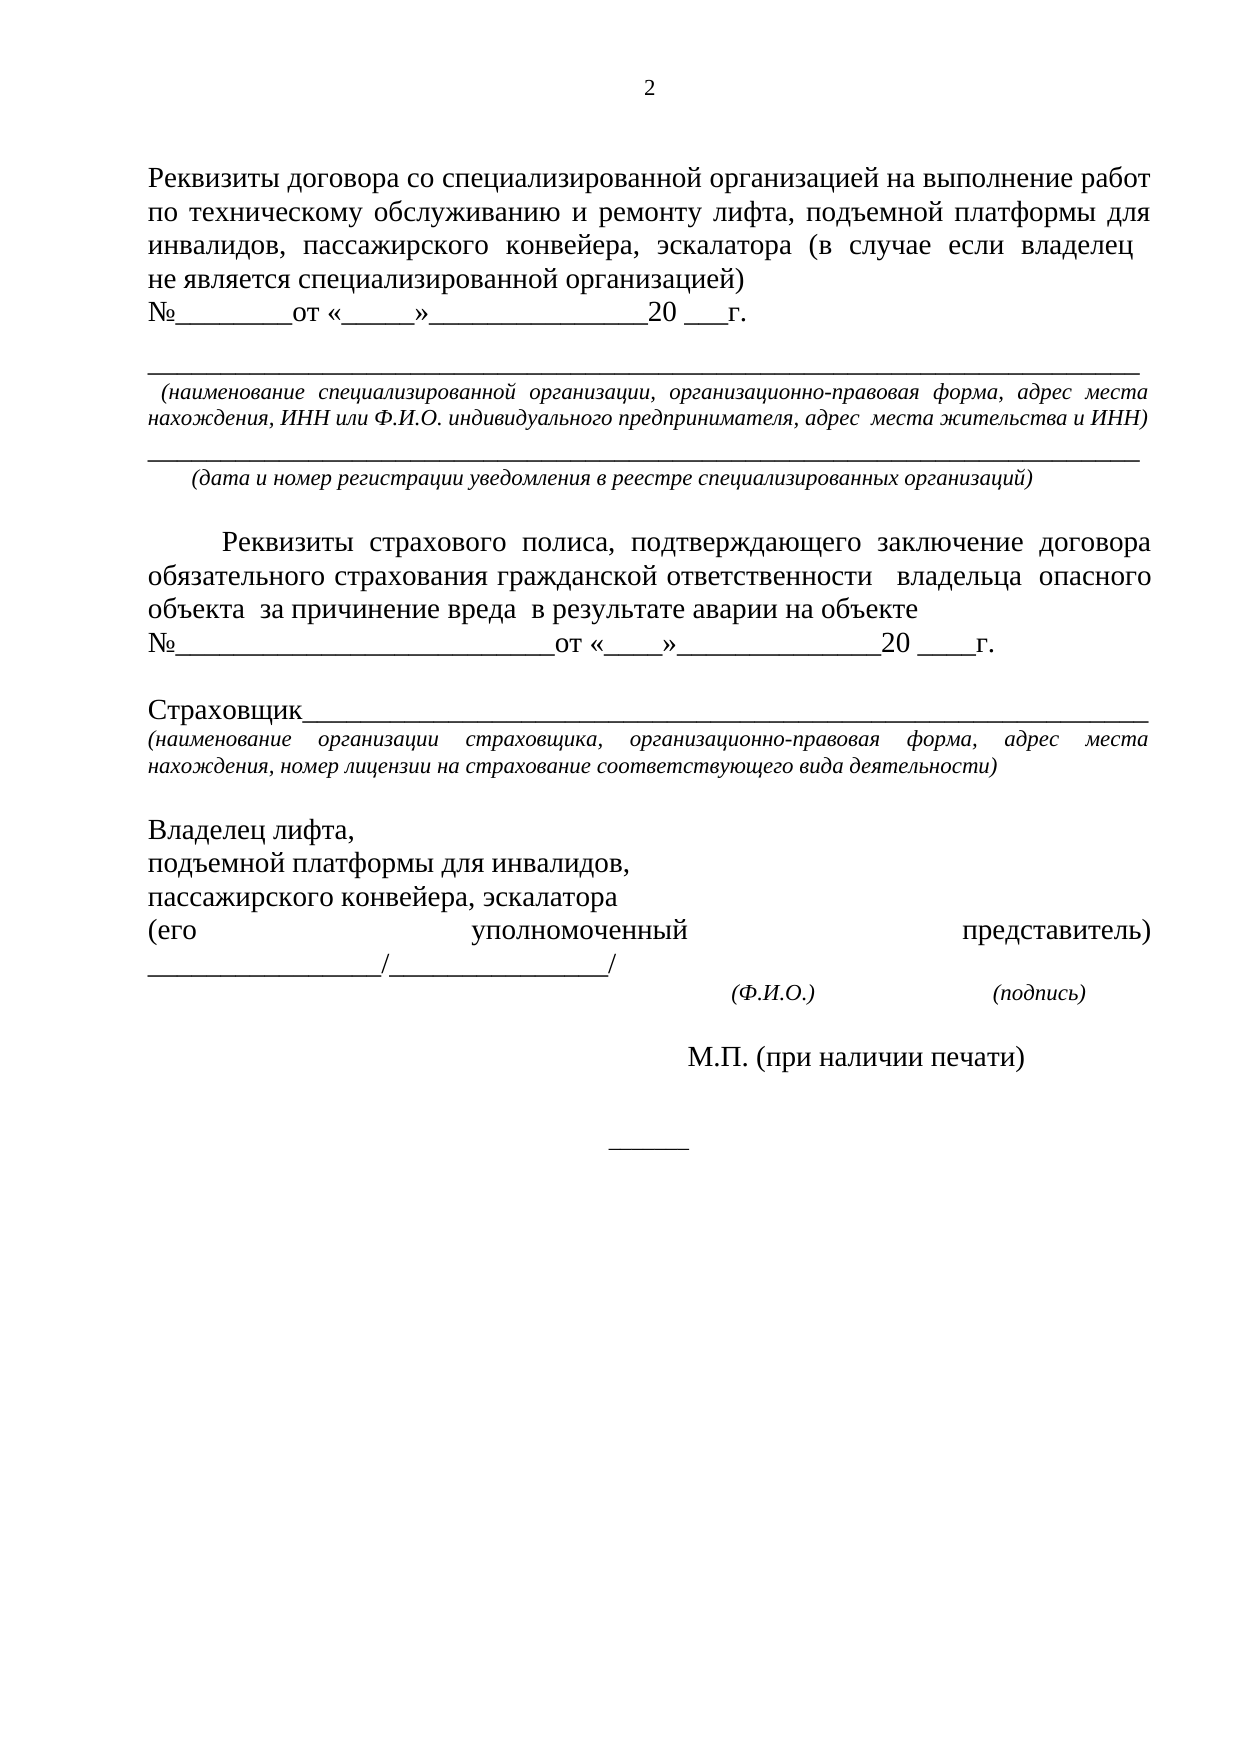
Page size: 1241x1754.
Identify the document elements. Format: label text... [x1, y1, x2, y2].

text _______ [148, 1126, 1152, 1152]
text (Ф.И.О.) (подпись) [148, 979, 1152, 1006]
text (наименование организации страховщика, организационно-правовая форма, адрес места нахождения, номер лицензии на страхование соответствующего вида деятельности) [148, 726, 1152, 778]
text пассажирского конвейера, эскалатора [148, 879, 1152, 912]
text (его уполномоченный представитель) ________________/_______________/ [148, 912, 1152, 979]
text Реквизиты договора со специализированной организацией на выполнение работ по техническому обслуживанию и ремонту лифта, подъемной платформы для инвалидов, пассажирского конвейера, эскалатора (в случае если владелец не является специализированной организацией) [148, 160, 1152, 294]
text (дата и номер регистрации уведомления в реестре специализированных организаций) [148, 464, 1152, 491]
text ____________________________________________________________________ [148, 431, 1152, 464]
text Владелец лифта, [148, 812, 1152, 845]
text М.П. (при наличии печати) [148, 1039, 1152, 1073]
text (наименование специализированной организации, организационно-правовая форма, адрес места нахождения, ИНН или Ф.И.О. индивидуального предпринимателя, адрес места жительства и ИНН) [148, 378, 1152, 431]
text Реквизиты страхового полиса, подтверждающего заключение договора обязательного страхования гражданской ответственности владельца опасного объекта за причинение вреда в результате аварии на объекте [148, 524, 1152, 625]
text ____________________________________________________________________ [148, 344, 1152, 378]
text Страховщик__________________________________________________________ [148, 692, 1152, 726]
text №__________________________от «____»______________20 ____г. [148, 625, 1152, 658]
text №________от «_____»_______________20 ___г. [148, 294, 1152, 328]
text подъемной платформы для инвалидов, [148, 845, 1152, 879]
